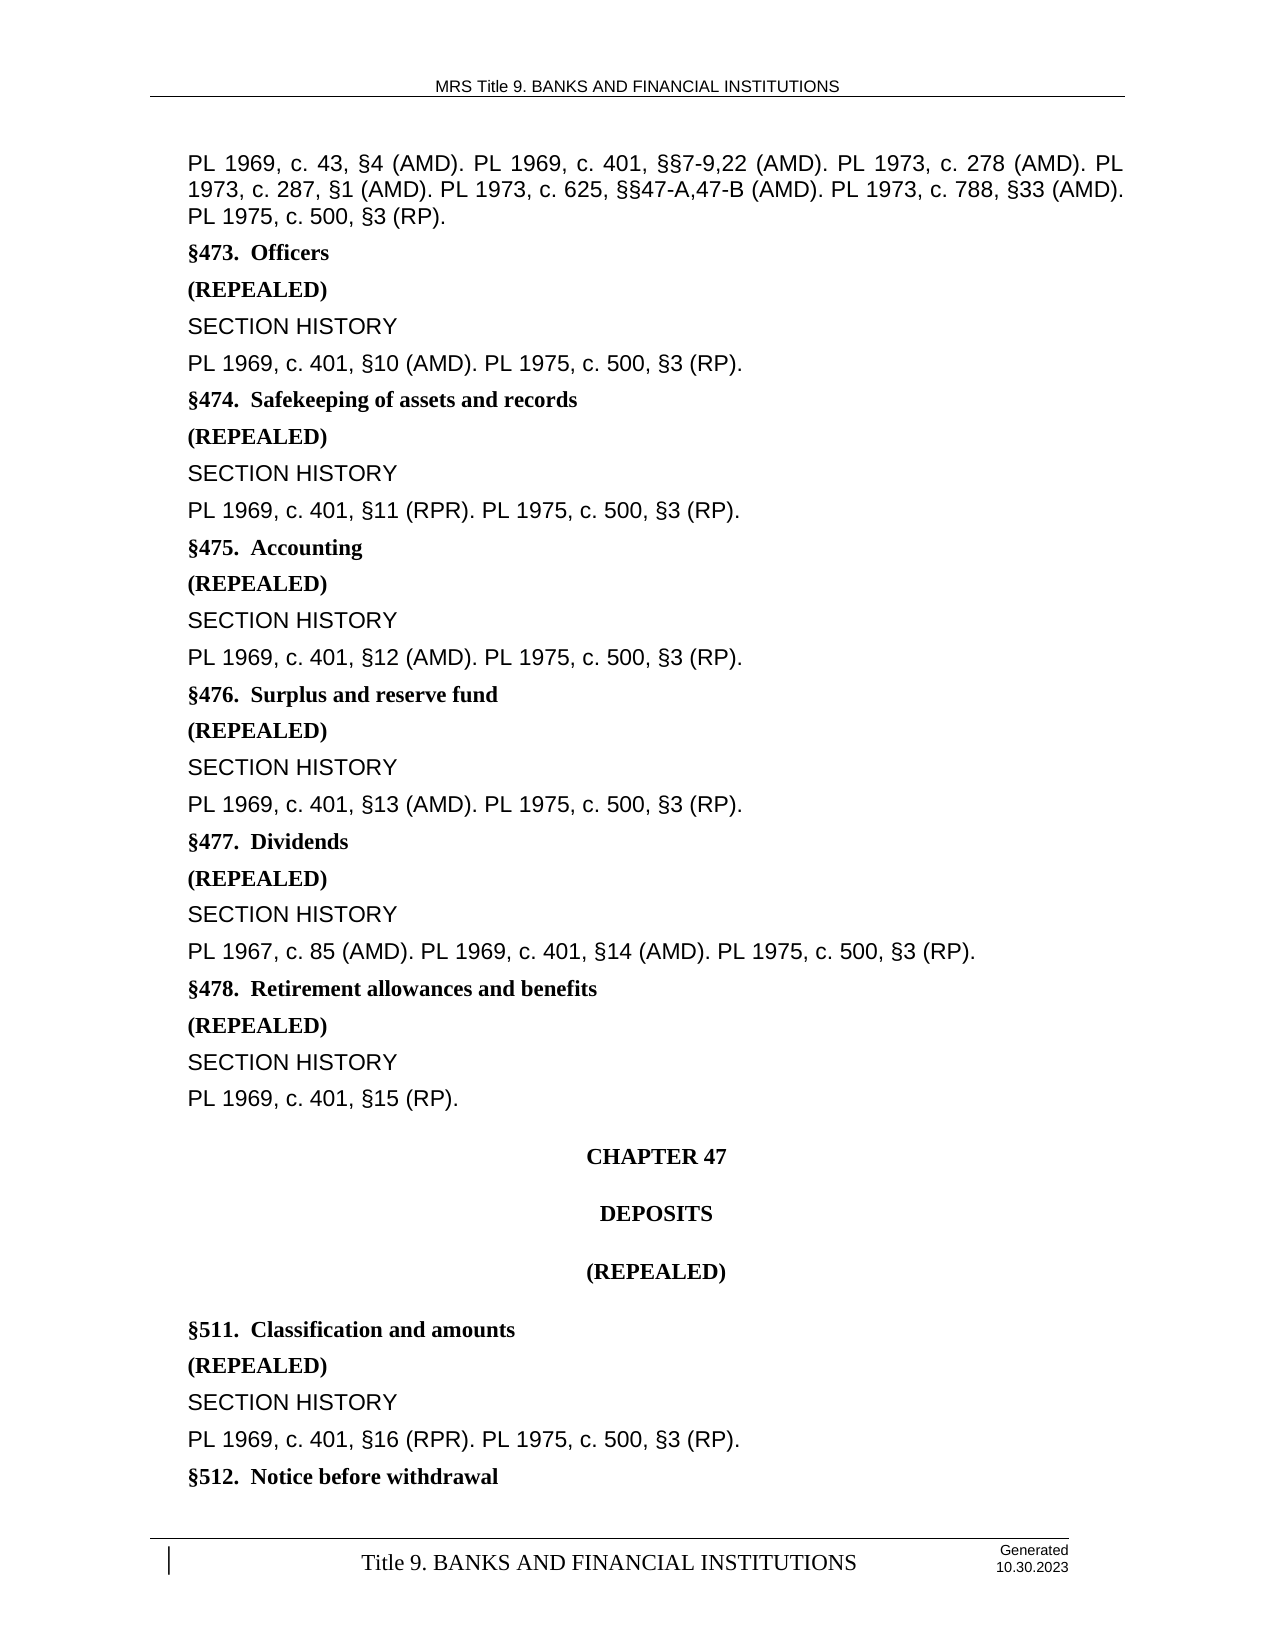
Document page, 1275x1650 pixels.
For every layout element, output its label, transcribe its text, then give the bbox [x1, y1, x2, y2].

text SECTION HISTORY [187, 460, 1125, 486]
text PL 1967, c. 85 (AMD). PL 1969, c. 401, §14 (AMD). PL 1975, c. 500, §3 (RP). [187, 938, 1125, 964]
text (REPEALED) [187, 1352, 1125, 1379]
text (REPEALED) [187, 1012, 1125, 1038]
text §475. Accounting [187, 534, 1125, 560]
text §477. Dividends [187, 828, 1125, 854]
text (REPEALED) [187, 864, 1125, 891]
text PL 1969, c. 401, §10 (AMD). PL 1975, c. 500, §3 (RP). [187, 350, 1125, 376]
text SECTION HISTORY [187, 754, 1125, 781]
text PL 1969, c. 401, §16 (RPR). PL 1975, c. 500, §3 (RP). [187, 1426, 1125, 1452]
text PL 1969, c. 401, §11 (RPR). PL 1975, c. 500, §3 (RP). [187, 497, 1125, 523]
text SECTION HISTORY [187, 1389, 1125, 1416]
text (REPEALED) [187, 717, 1125, 744]
text SECTION HISTORY [187, 313, 1125, 339]
text PL 1969, c. 401, §13 (AMD). PL 1975, c. 500, §3 (RP). [187, 791, 1125, 817]
text SECTION HISTORY [187, 1048, 1125, 1075]
text §474. Safekeeping of assets and records [187, 387, 1125, 413]
text (REPEALED) [187, 276, 1125, 303]
text SECTION HISTORY [187, 607, 1125, 633]
text PL 1969, c. 401, §15 (RP). [187, 1085, 1125, 1112]
text (REPEALED) [187, 423, 1125, 450]
text SECTION HISTORY [187, 901, 1125, 928]
text §512. Notice before withdrawal [187, 1463, 1125, 1489]
text §473. Officers [187, 239, 1125, 266]
text PL 1969, c. 43, §4 (AMD). PL 1969, c. 401, §§7-9,22 (AMD). PL 1973, c. 278 (AMD). PL 1973, c. 287, §1 (AMD). PL 1973, c. 625, §§47-A,47-B (AMD). PL 1973, c. 788, §33 (AMD). PL 1975, c. 500, §3 (RP). [187, 150, 1125, 229]
text §511. Classification and amounts [187, 1316, 1125, 1342]
text §476. Surplus and reserve fund [187, 681, 1125, 707]
text (REPEALED) [187, 1258, 1125, 1284]
text §478. Retirement allowances and benefits [187, 975, 1125, 1001]
text CHAPTER 47 [187, 1143, 1125, 1169]
text DEPOSITS [187, 1200, 1125, 1227]
text (REPEALED) [187, 570, 1125, 597]
text PL 1969, c. 401, §12 (AMD). PL 1975, c. 500, §3 (RP). [187, 644, 1125, 670]
